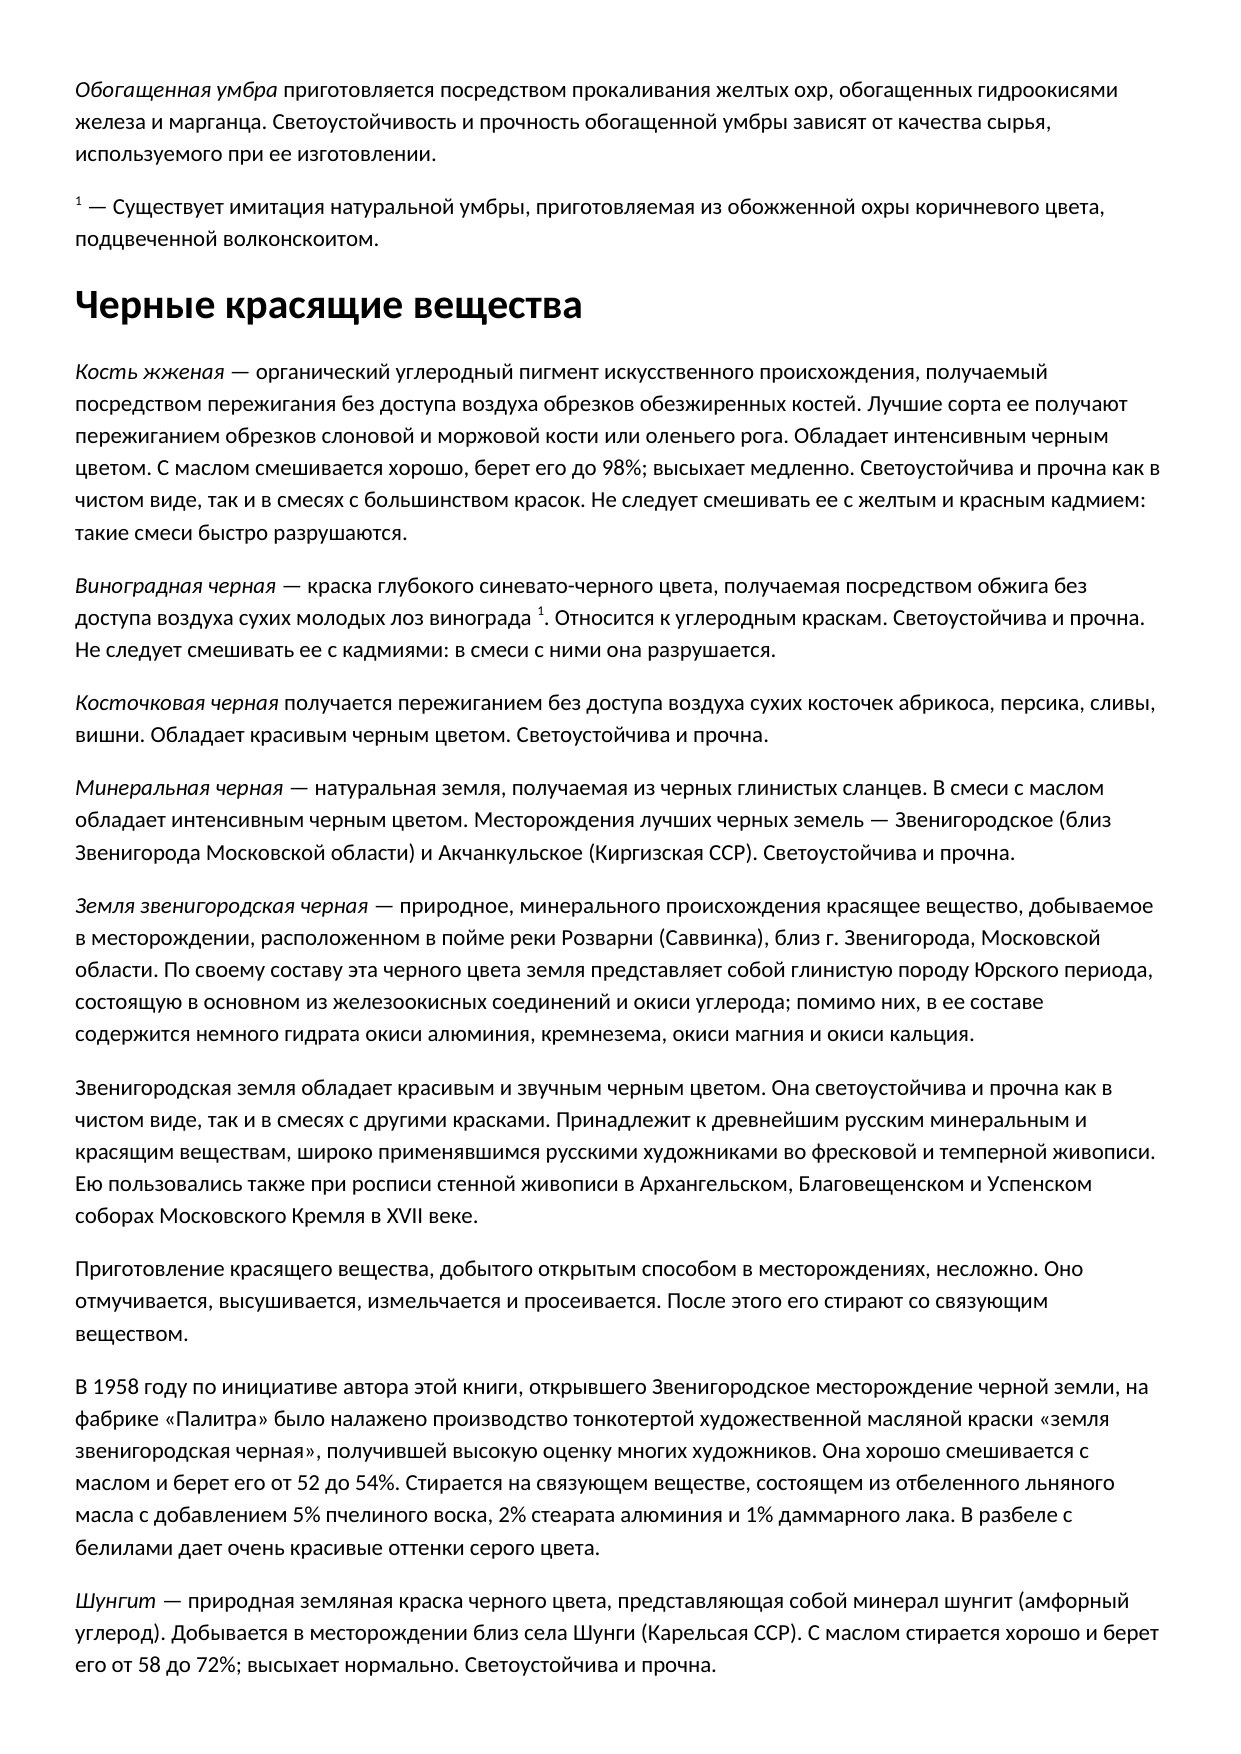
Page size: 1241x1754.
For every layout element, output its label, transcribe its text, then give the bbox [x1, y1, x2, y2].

text Звенигородская земля обладает красивым и звучным черным цветом. Она светоустойчива и прочна как в чистом виде, так и в смесях с другими красками. Принадлежит к древнейшим русским минеральным и красящим веществам, широко применявшимся русскими художниками во фресковой и темперной живописи. Ею пользовались также при росписи стенной живописи в Архангельском, Благовещенском и Успенском соборах Московского Кремля в XVII веке. [75, 1073, 1165, 1229]
text В 1958 году по инициативе автора этой книги, открывшего Звенигородское месторождение черной земли, на фабрике «Палитра» было налажено производство тонкотертой художественной масляной краски «земля звенигородская черная», получившей высокую оценку многих художников. Она хорошо смешивается с маслом и берет его от 52 до 54%. Стирается на связующем веществе, состоящем из отбеленного льняного масла с добавлением 5% пчелиного воска, 2% стеарата алюминия и 1% даммарного лака. В разбеле с белилами дает очень красивые оттенки серого цвета. [75, 1372, 1165, 1561]
text Минеральная черная — натуральная земля, получаемая из черных глинистых сланцев. В смеси с маслом обладает интенсивным черным цветом. Месторождения лучших черных земель — Звенигородское (близ Звенигорода Московской области) и Акчанкульское (Киргизская ССР). Светоустойчива и прочна. [75, 773, 1165, 866]
text Черные красящие вещества [75, 278, 1165, 328]
text Виноградная черная — краска глубокого синевато-черного цвета, получаемая посредством обжига без доступа воздуха сухих молодых лоз винограда 1. Относится к углеродным краскам. Светоустойчива и прочна. Не следует смешивать ее с кадмиями: в смеси с ними она разрушается. [75, 571, 1165, 663]
text Шунгит — природная земляная краска черного цвета, представляющая собой минерал шунгит (амфорный углерод). Добывается в месторождении близ села Шунги (Карельсая ССР). С маслом стирается хорошо и берет его от 58 до 72%; высыхает нормально. Светоустойчива и прочна. [75, 1586, 1165, 1678]
text 1 — Существует имитация натуральной умбры, приготовляемая из обожженной охры коричневого цвета, подцвеченной волконскоитом. [75, 192, 1165, 253]
text Обогащенная умбра приготовляется посредством прокаливания желтых охр, обогащенных гидроокисями железа и марганца. Светоустойчивость и прочность обогащенной умбры зависят от качества сырья, используемого при ее изготовлении. [75, 75, 1165, 167]
text Кость жженая — органический углеродный пигмент искусственного происхождения, получаемый посредством пережигания без доступа воздуха обрезков обезжиренных костей. Лучшие сорта ее получают пережиганием обрезков слоновой и моржовой кости или оленьего рога. Обладает интенсивным черным цветом. С маслом смешивается хорошо, берет его до 98%; высыхает медленно. Светоустойчива и прочна как в чистом виде, так и в смесях с большинством красок. Не следует смешивать ее с желтым и красным кадмием: такие смеси быстро разрушаются. [75, 357, 1165, 546]
text Косточковая черная получается пережиганием без доступа воздуха сухих косточек абрикоса, персика, сливы, вишни. Обладает красивым черным цветом. Светоустойчива и прочна. [75, 688, 1165, 748]
text Земля звенигородская черная — природное, минерального происхождения красящее вещество, добываемое в месторождении, расположенном в пойме реки Розварни (Саввинка), близ г. Звенигорода, Московской области. По своему составу эта черного цвета земля представляет собой глинистую породу Юрского периода, состоящую в основном из железоокисных соединений и окиси углерода; помимо них, в ее составе содержится немного гидрата окиси алюминия, кремнезема, окиси магния и окиси кальция. [75, 891, 1165, 1048]
text Приготовление красящего вещества, добытого открытым способом в месторождениях, несложно. Оно отмучивается, высушивается, измельчается и просеивается. После этого его стирают со связующим веществом. [75, 1254, 1165, 1347]
